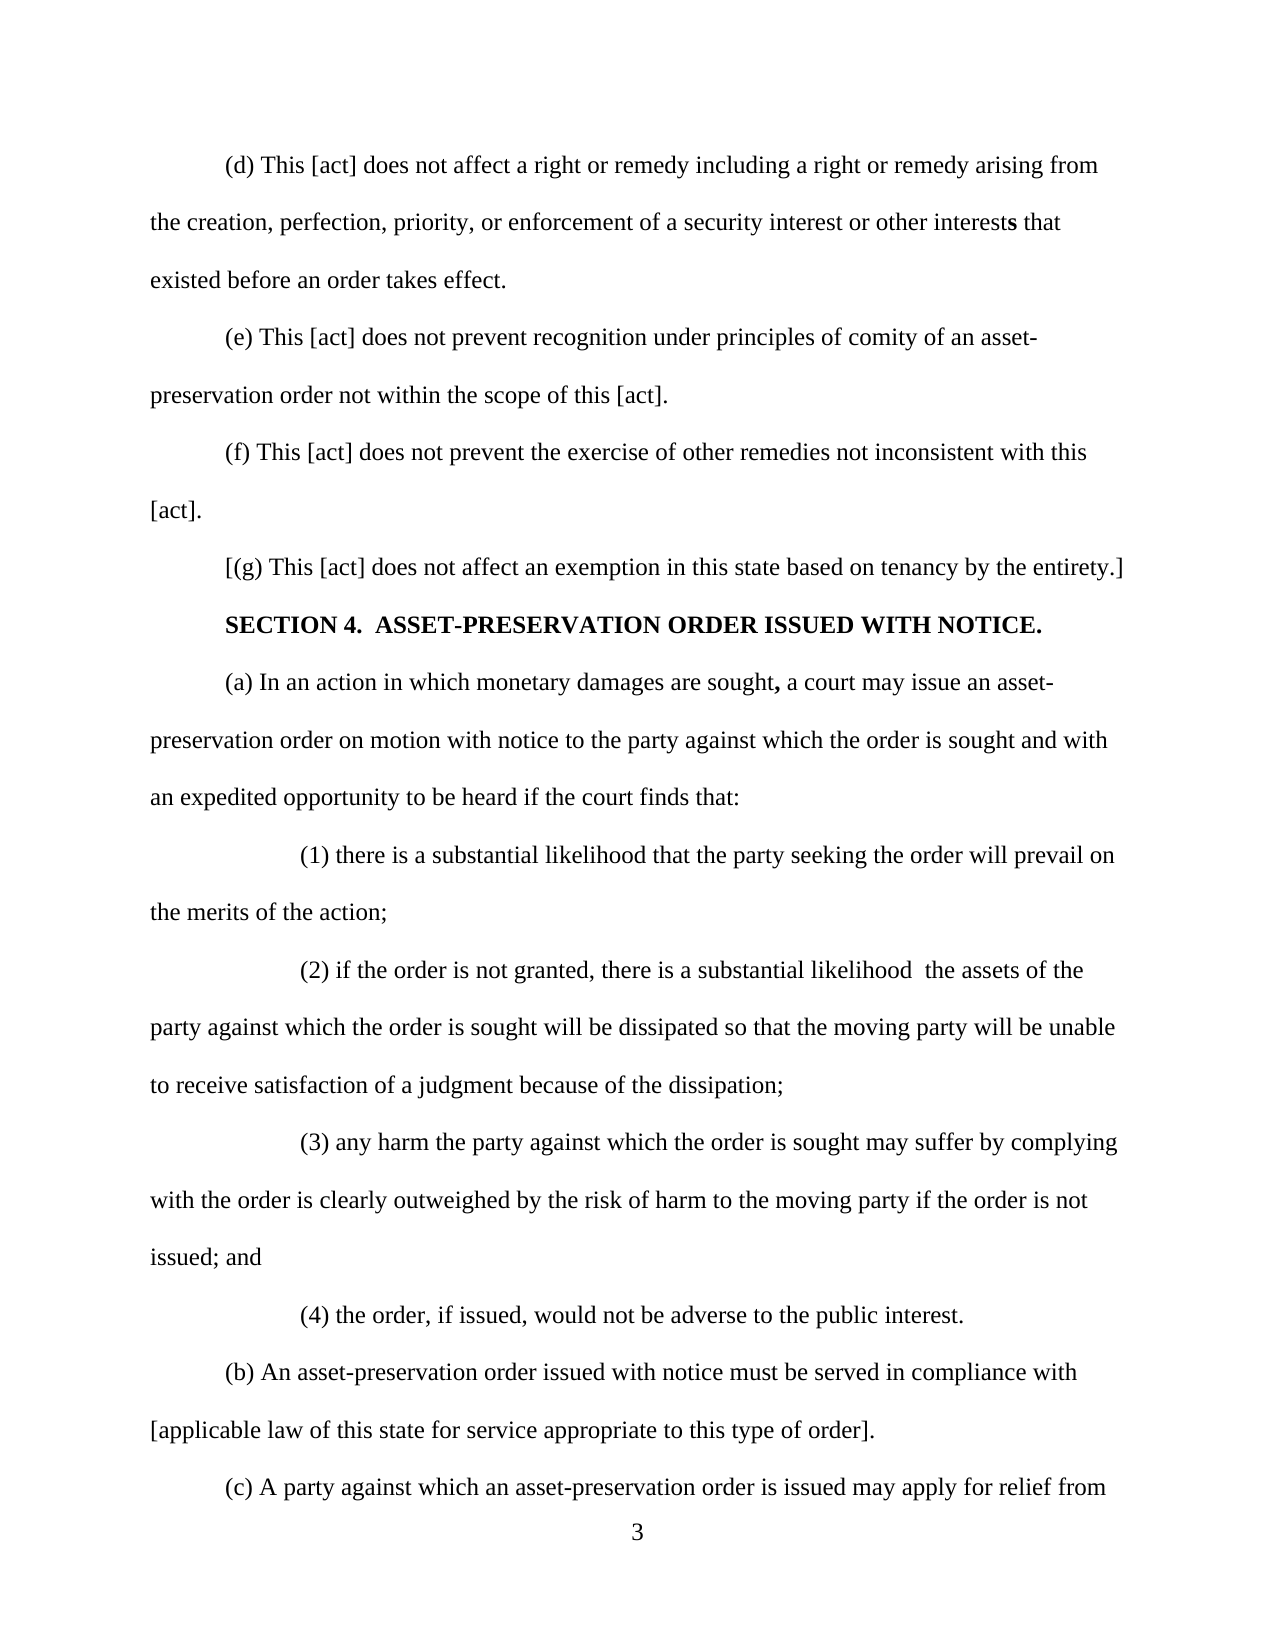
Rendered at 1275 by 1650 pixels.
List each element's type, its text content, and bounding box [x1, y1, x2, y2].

text (d) This [act] does not affect a right or remedy including a right or remedy arising from the creation, perfection, priority, or enforcement of a security interest or other interests that existed before an order takes effect. [150, 150, 1125, 294]
text (1) there is a substantial likelihood that the party seeking the order will prevail on the merits of the action; [150, 840, 1125, 926]
text (a) In an action in which monetary damages are sought, a court may issue an asset-preservation order on motion with notice to the party against which the order is sought and with an expedited opportunity to be heard if the court finds that: [150, 667, 1125, 811]
text (e) This [act] does not prevent recognition under principles of comity of an asset-preservation order not within the scope of this [act]. [150, 322, 1125, 409]
subtitle SECTION 4. ASSET-PRESERVATION ORDER ISSUED WITH NOTICE. [150, 610, 1125, 639]
text (f) This [act] does not prevent the exercise of other remedies not inconsistent with this [act]. [150, 437, 1125, 524]
text (3) any harm the party against which the order is sought may suffer by complying with the order is clearly outweighed by the risk of harm to the moving party if the order is not issued; and [150, 1127, 1125, 1271]
text (4) the order, if issued, would not be adverse to the public interest. [150, 1300, 1125, 1329]
text (b) An asset-preservation order issued with notice must be served in compliance with [applicable law of this state for service appropriate to this type of order]. [150, 1357, 1125, 1444]
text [150, 1472, 1125, 1501]
text [(g) This [act] does not affect an exemption in this state based on tenancy by the entirety.] [150, 552, 1125, 581]
text (2) if the order is not granted, there is a substantial likelihood the assets of the party against which the order is sought will be dissipated so that the moving party will be unable to receive satisfaction of a judgment because of the dissipation; [150, 955, 1125, 1099]
